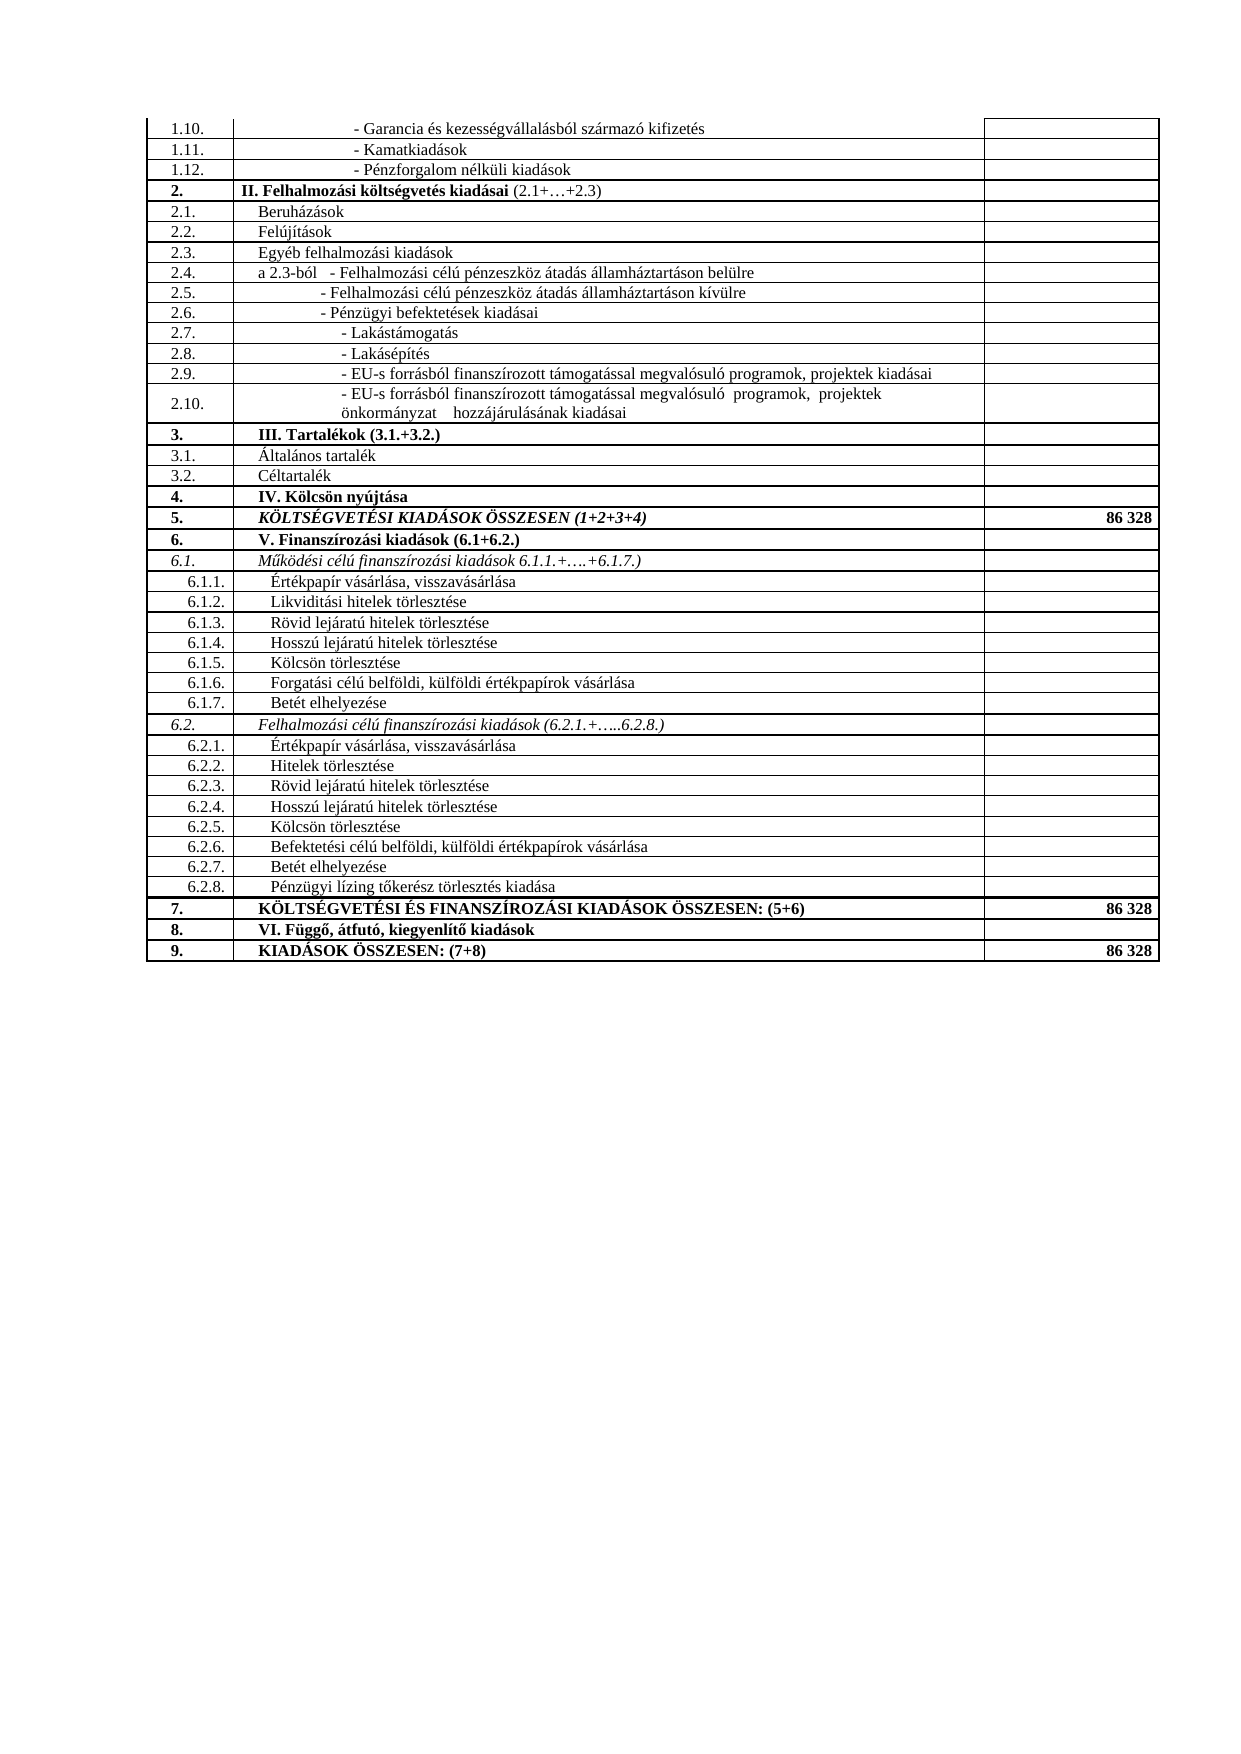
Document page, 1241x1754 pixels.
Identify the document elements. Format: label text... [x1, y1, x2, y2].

table_cell 2.9. [148, 364, 233, 383]
table_cell 3.2. [148, 466, 233, 485]
table_cell [985, 303, 1158, 322]
table_cell 9. [148, 941, 233, 960]
table_cell KÖLTSÉGVETÉSI KIADÁSOK ÖSSZESEN (1+2+3+4) [234, 508, 984, 527]
table_cell Befektetési célú belföldi, külföldi értékpapírok vásárlása [234, 837, 984, 856]
table_cell 2.1. [148, 202, 233, 221]
table_cell Forgatási célú belföldi, külföldi értékpapírok vásárlása [234, 673, 984, 692]
table_cell [985, 446, 1158, 465]
table_cell Betét elhelyezése [234, 693, 984, 712]
table_cell [985, 487, 1158, 506]
table_cell [985, 530, 1158, 549]
table_cell 6.1.3. [148, 613, 233, 632]
table_cell [985, 592, 1158, 611]
table_cell 6.1.5. [148, 653, 233, 672]
table_cell 6.2.2. [148, 756, 233, 775]
table_cell 1.10. [148, 118, 234, 138]
table_cell 6.1.7. [148, 693, 233, 712]
table_cell 6.2.3. [148, 776, 233, 795]
table_cell 2.6. [148, 303, 233, 322]
table_cell [985, 653, 1158, 672]
table_cell Értékpapír vásárlása, visszavásárlása [234, 572, 984, 591]
table_cell II. Felhalmozási költségvetés kiadásai (2.1+…+2.3) [234, 181, 984, 200]
table_cell 6.1.6. [148, 673, 233, 692]
table_cell 6.1.1. [148, 572, 233, 591]
table_cell Általános tartalék [234, 446, 984, 465]
table_cell [985, 857, 1158, 876]
table_cell Pénzügyi lízing tőkerész törlesztés kiadása [234, 877, 984, 896]
table_cell 6.2.6. [148, 837, 233, 856]
table_cell [985, 243, 1158, 262]
table_cell 6.2.5. [148, 817, 233, 836]
table_cell Értékpapír vásárlása, visszavásárlása [234, 736, 984, 755]
table_cell KÖLTSÉGVETÉSI ÉS FINANSZÍROZÁSI KIADÁSOK ÖSSZESEN: (5+6) [234, 899, 984, 918]
table_cell 2. [148, 181, 233, 200]
table_cell Felújítások [234, 222, 984, 241]
table_cell [985, 837, 1158, 856]
table_cell [985, 776, 1158, 795]
table_cell Működési célú finanszírozási kiadások 6.1.1.+….+6.1.7.) [234, 551, 984, 570]
table_cell 5. [148, 508, 233, 527]
table_cell [985, 817, 1158, 836]
table_cell - Felhalmozási célú pénzeszköz átadás államháztartáson kívülre [234, 283, 984, 302]
table_cell Rövid lejáratú hitelek törlesztése [234, 613, 984, 632]
table_cell VI. Függő, átfutó, kiegyenlítő kiadások [234, 920, 984, 939]
table_cell [985, 466, 1158, 485]
table_cell 6.2.1. [148, 736, 233, 755]
table_cell - Kamatkiadások [234, 139, 984, 158]
table_cell 6.2.7. [148, 857, 233, 876]
table_cell Likviditási hitelek törlesztése [234, 592, 984, 611]
table_cell Beruházások [234, 202, 984, 221]
table_cell [985, 424, 1158, 443]
table_cell 6. [148, 530, 233, 549]
table_cell [985, 673, 1158, 692]
table_cell Kölcsön törlesztése [234, 817, 984, 836]
table_cell [985, 139, 1158, 158]
table_cell Hitelek törlesztése [234, 756, 984, 775]
table_cell [985, 796, 1158, 816]
table_cell [985, 877, 1158, 896]
table_cell [985, 693, 1158, 712]
table_cell Egyéb felhalmozási kiadások [234, 243, 984, 262]
table_cell - EU-s forrásból finanszírozott támogatással megvalósuló programok, projektek kiadásai [234, 364, 984, 383]
table_cell Rövid lejáratú hitelek törlesztése [234, 776, 984, 795]
table_cell Hosszú lejáratú hitelek törlesztése [234, 796, 984, 816]
table_cell 4. [148, 487, 233, 506]
table_cell [985, 736, 1158, 755]
table_cell 3.1. [148, 446, 233, 465]
table_cell - Pénzügyi befektetések kiadásai [234, 303, 984, 322]
table_cell [985, 160, 1158, 179]
table_cell KIADÁSOK ÖSSZESEN: (7+8) [234, 941, 984, 960]
table_cell 7. [148, 899, 233, 918]
table_cell [985, 633, 1158, 652]
table_cell [985, 364, 1158, 383]
table_cell 6.2.4. [148, 796, 233, 816]
table_cell [985, 119, 1158, 138]
table_cell 3. [148, 424, 233, 443]
table_cell [985, 323, 1158, 342]
table_cell [985, 756, 1158, 775]
table_cell - Garancia és kezességvállalásból származó kifizetés [234, 118, 984, 138]
table_cell Céltartalék [234, 466, 984, 485]
table_cell - Lakásépítés [234, 344, 984, 363]
table_cell [985, 344, 1158, 363]
table_cell 2.10. [148, 384, 233, 422]
table_cell 8. [148, 920, 233, 939]
table_cell Betét elhelyezése [234, 857, 984, 876]
table_cell - Lakástámogatás [234, 323, 984, 342]
table_cell 6.1.2. [148, 592, 233, 611]
table_cell IV. Kölcsön nyújtása [234, 487, 984, 506]
table_cell 6.2. [148, 715, 233, 734]
table_cell [985, 202, 1158, 221]
table_cell 2.8. [148, 344, 233, 363]
table_cell 2.3. [148, 243, 233, 262]
table_cell [985, 572, 1158, 591]
table_cell - Pénzforgalom nélküli kiadások [234, 160, 984, 179]
table_cell 2.4. [148, 263, 233, 282]
table_cell [985, 283, 1158, 302]
table_cell [985, 263, 1158, 282]
table_cell [985, 551, 1158, 570]
table_cell [985, 613, 1158, 632]
table_cell 86 328 [985, 899, 1158, 918]
table_cell [985, 715, 1158, 734]
table_cell 6.1.4. [148, 633, 233, 652]
table_cell [985, 222, 1158, 241]
table_cell [985, 384, 1158, 422]
table_cell III. Tartalékok (3.1.+3.2.) [234, 424, 984, 443]
table_cell 2.5. [148, 283, 233, 302]
table_cell 86 328 [985, 508, 1158, 527]
table_cell 2.2. [148, 222, 233, 241]
table_cell 1.11. [148, 139, 233, 158]
table_cell Felhalmozási célú finanszírozási kiadások (6.2.1.+…..6.2.8.) [234, 715, 984, 734]
table_cell 2.7. [148, 323, 233, 342]
table_cell 6.1. [148, 551, 233, 570]
table_cell a 2.3-ból - Felhalmozási célú pénzeszköz átadás államháztartáson belülre [234, 263, 984, 282]
table_cell 6.2.8. [148, 877, 233, 896]
table_cell Hosszú lejáratú hitelek törlesztése [234, 633, 984, 652]
table_cell - EU-s forrásból finanszírozott támogatással megvalósuló programok, projektek önkormányzat hozzájárulásának kiadásai [234, 384, 984, 422]
table_cell 86 328 [985, 941, 1158, 960]
table_cell Kölcsön törlesztése [234, 653, 984, 672]
table_cell [985, 920, 1158, 939]
table_cell V. Finanszírozási kiadások (6.1+6.2.) [234, 530, 984, 549]
table_cell [985, 181, 1158, 200]
table_cell 1.12. [148, 160, 233, 179]
